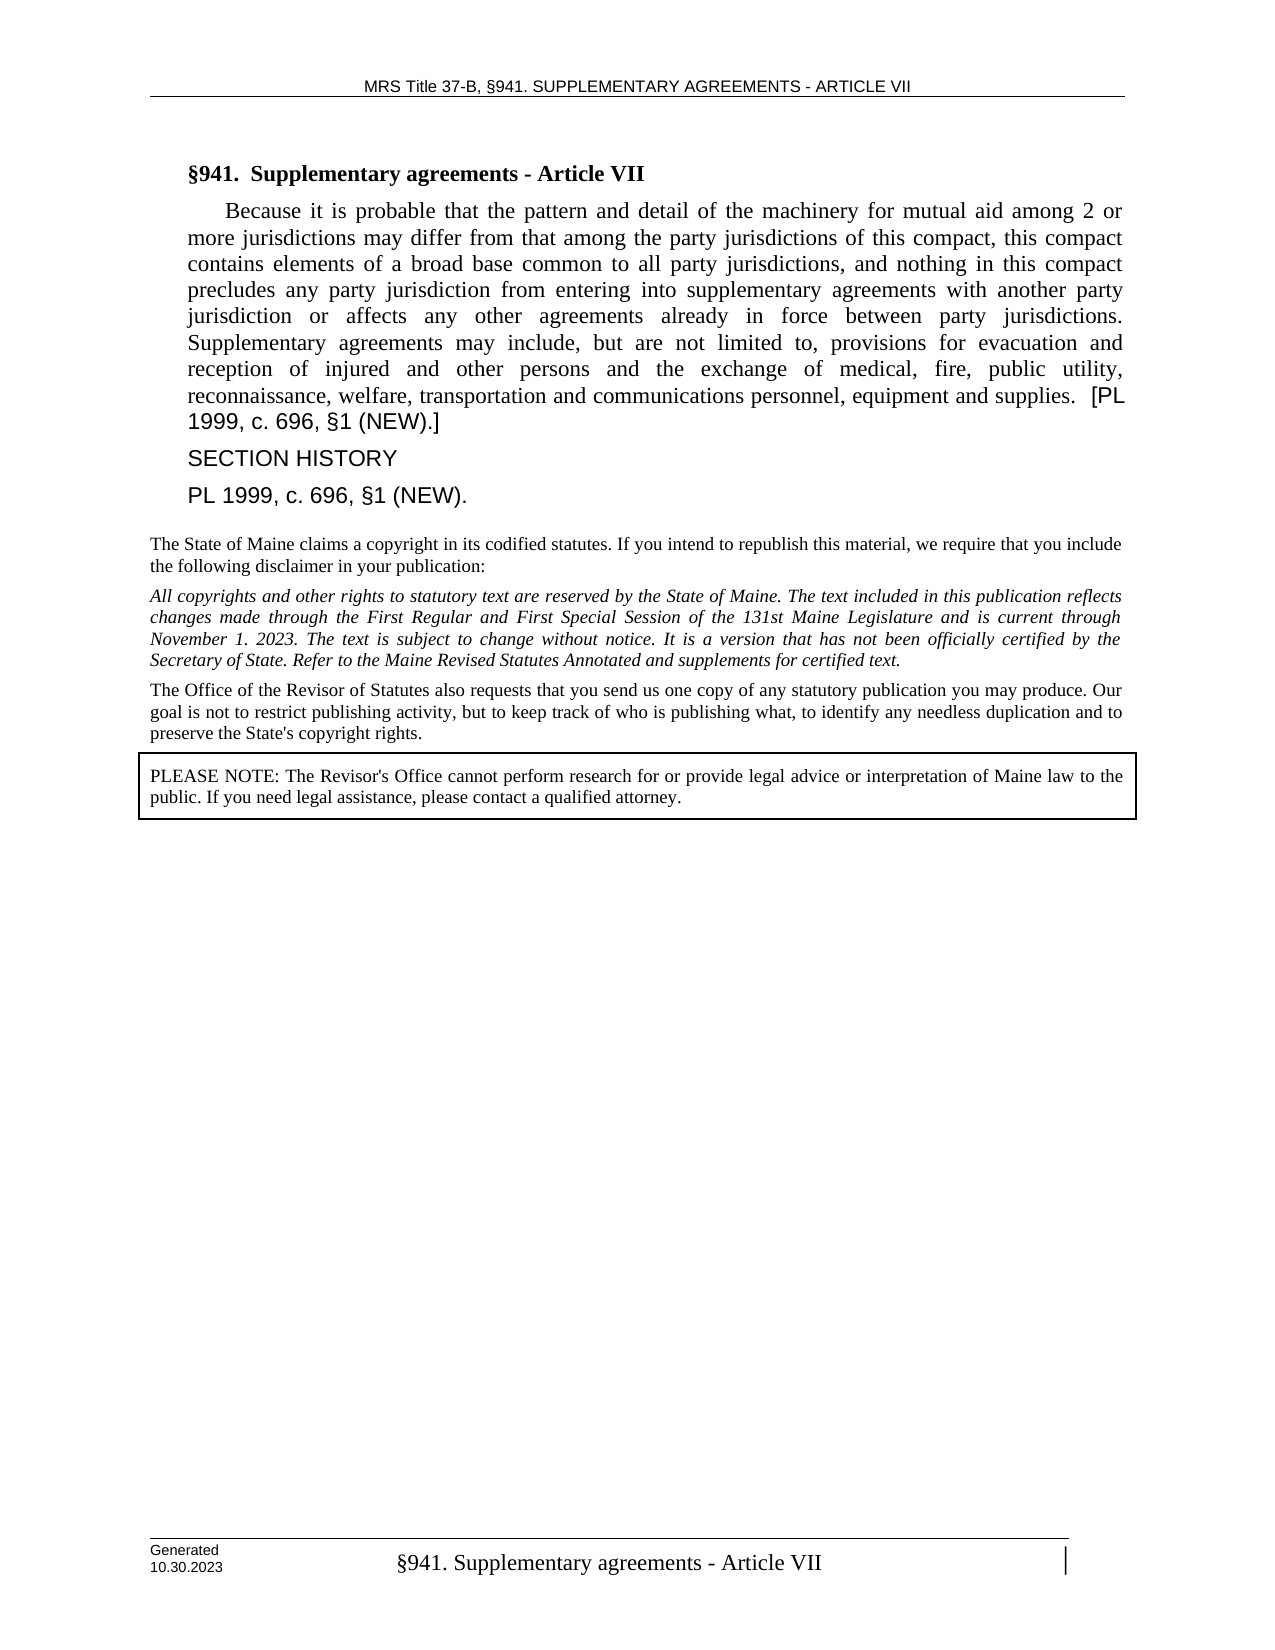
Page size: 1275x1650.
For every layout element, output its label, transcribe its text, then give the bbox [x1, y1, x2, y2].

text The Office of the Revisor of Statutes also requests that you send us one copy of any statutory publication you may produce. Our goal is not to restrict publishing activity, but to keep track of who is publishing what, to identify any needless duplication and to preserve the State's copyright rights. [150, 679, 1125, 744]
text PL 1999, c. 696, §1 (NEW). [187, 482, 1125, 508]
text The State of Maine claims a copyright in its codified statutes. If you intend to republish this material, we require that you include the following disclaimer in your publication: [150, 533, 1125, 576]
text SECTION HISTORY [187, 445, 1125, 471]
text Because it is probable that the pattern and detail of the machinery for mutual aid among 2 or more jurisdictions may differ from that among the party jurisdictions of this compact, this compact contains elements of a broad base common to all party jurisdictions, and nothing in this compact precludes any party jurisdiction from entering into supplementary agreements with another party jurisdiction or affects any other agreements already in force between party jurisdictions. Supplementary agreements may include, but are not limited to, provisions for evacuation and reception of injured and other persons and the exchange of medical, fire, public utility, reconnaissance, welfare, transportation and communications personnel, equipment and supplies. [PL 1999, c. 696, §1 (NEW).] [187, 197, 1125, 434]
text PLEASE NOTE: The Revisor's Office cannot perform research for or provide legal advice or interpretation of Maine law to the public. If you need legal assistance, please contact a qualified attorney. [140, 754, 1135, 818]
text §941. Supplementary agreements - Article VII [187, 160, 1125, 187]
text All copyrights and other rights to statutory text are reserved by the State of Maine. The text included in this publication reflects changes made through the First Regular and First Special Session of the 131st Maine Legislature and is current through November 1. 2023 . The text is subject to change without notice. It is a version that has not been officially certified by the Secretary of State. Refer to the Maine Revised Statutes Annotated and supplements for certified text. [150, 584, 1125, 671]
